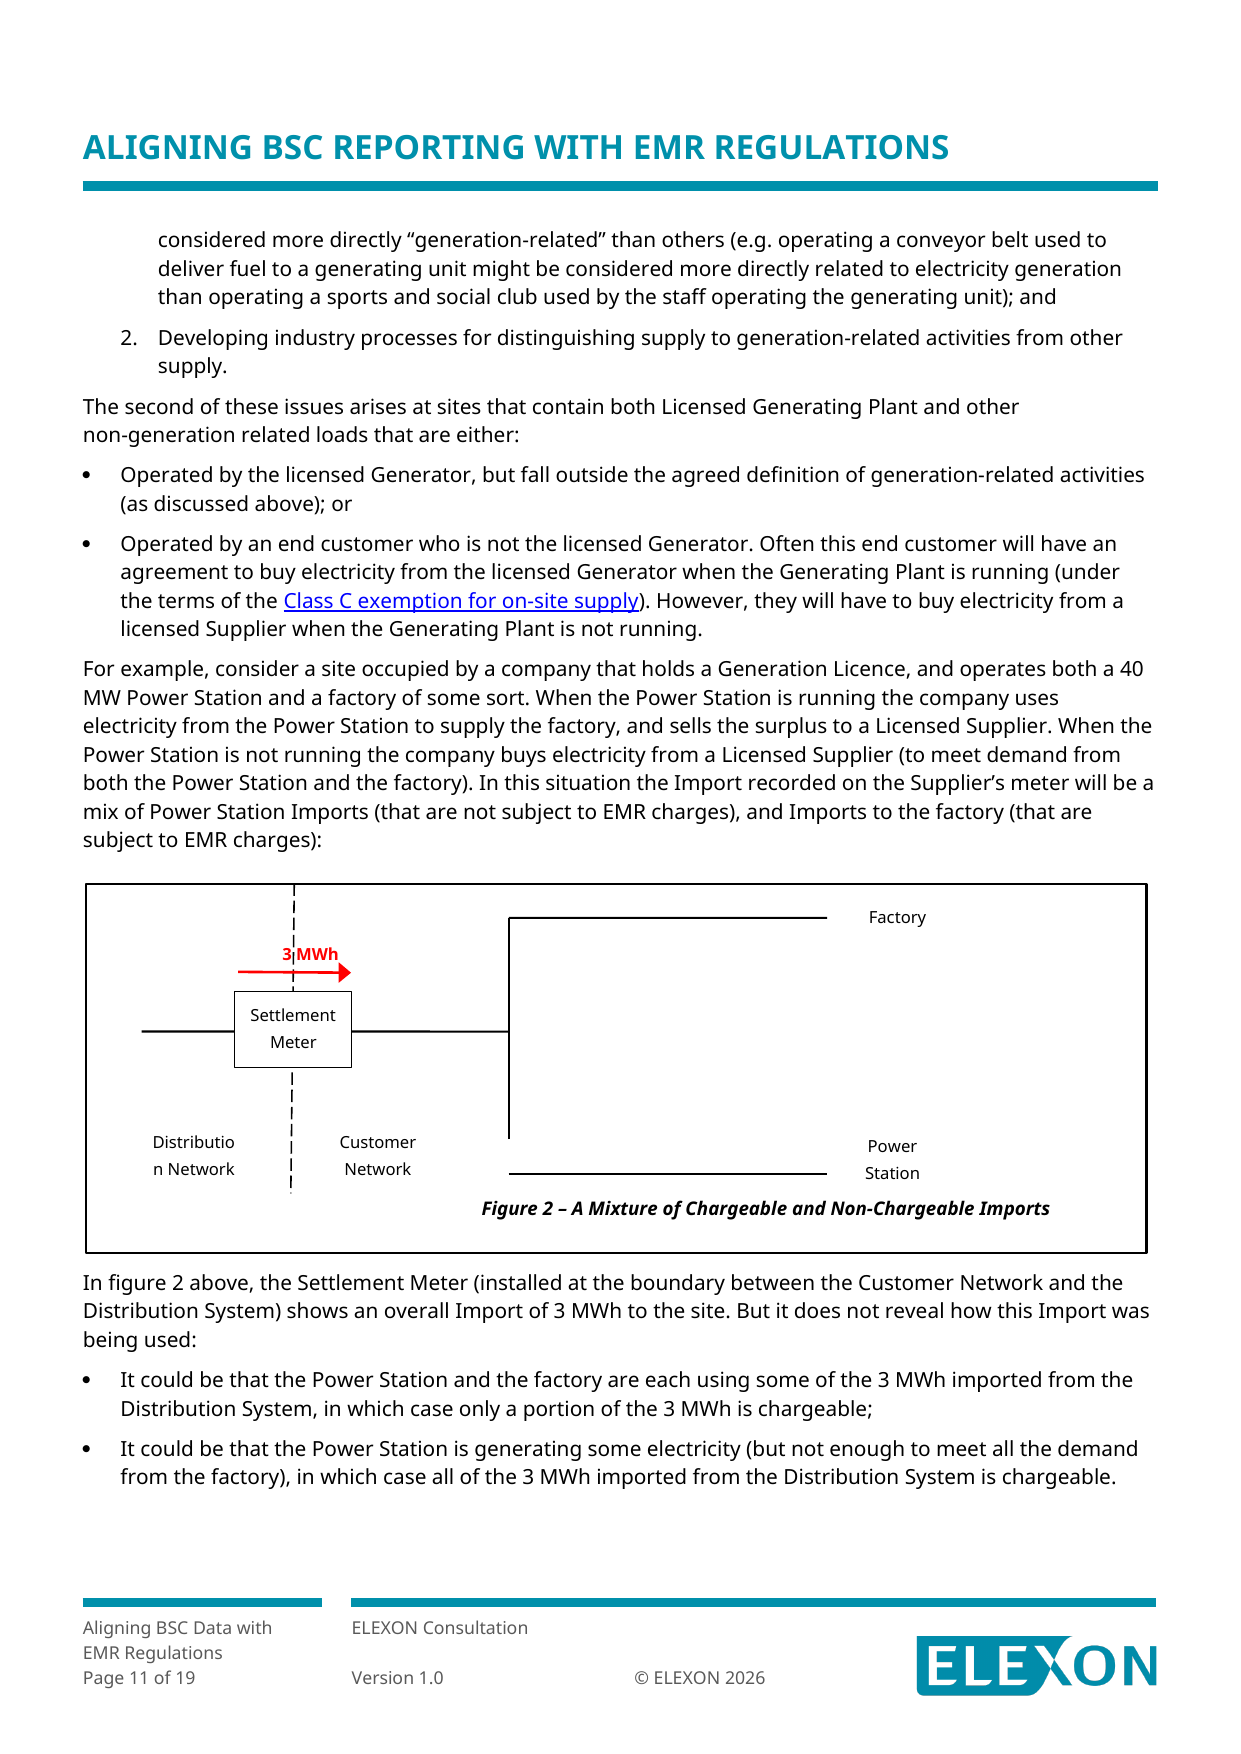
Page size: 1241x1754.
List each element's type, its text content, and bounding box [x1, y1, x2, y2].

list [120, 225, 1157, 311]
list It could be that the Power Station is generating some electricity (but not enough to meet all the demand from the factory), in which case all of the 3 MWh imported from the Distribution System is chargeable. [83, 1434, 1157, 1491]
list It could be that the Power Station and the factory are each using some of the 3 MWh imported from the Distribution System, in which case only a portion of the 3 MWh is chargeable; [83, 1365, 1157, 1422]
list Operated by the licensed Generator, but fall outside the agreed definition of generation-related activities (as discussed above); or [83, 460, 1157, 517]
text In figure 2 above, the Settlement Meter (installed at the boundary between the Customer Network and the Distribution System) shows an overall Import of 3 MWh to the site. But it does not reveal how this Import was being used: [83, 865, 1157, 1353]
text For example, consider a site occupied by a company that holds a Generation Licence, and operates both a 40 MW Power Station and a factory of some sort. When the Power Station is running the company uses electricity from the Power Station to supply the factory, and sells the surplus to a Licensed Supplier. When the Power Station is not running the company buys electricity from a Licensed Supplier (to meet demand from both the Power Station and the factory). In this situation the Import recorded on the Supplier’s meter will be a mix of Power Station Imports (that are not subject to EMR charges), and Imports to the factory (that are subject to EMR charges): [83, 654, 1157, 854]
text The second of these issues arises at sites that contain both Licensed Generating Plant and other non-generation related loads that are either: [83, 392, 1157, 449]
list Developing industry processes for distinguishing supply to generation-related activities from other supply. [120, 323, 1157, 380]
list Operated by an end customer who is not the licensed Generator. Often this end customer will have an agreement to buy electricity from the licensed Generator when the Generating Plant is running (under the terms of the Class C exemption for on-site supply). However, they will have to buy electricity from a licensed Supplier when the Generating Plant is not running. [83, 529, 1157, 643]
